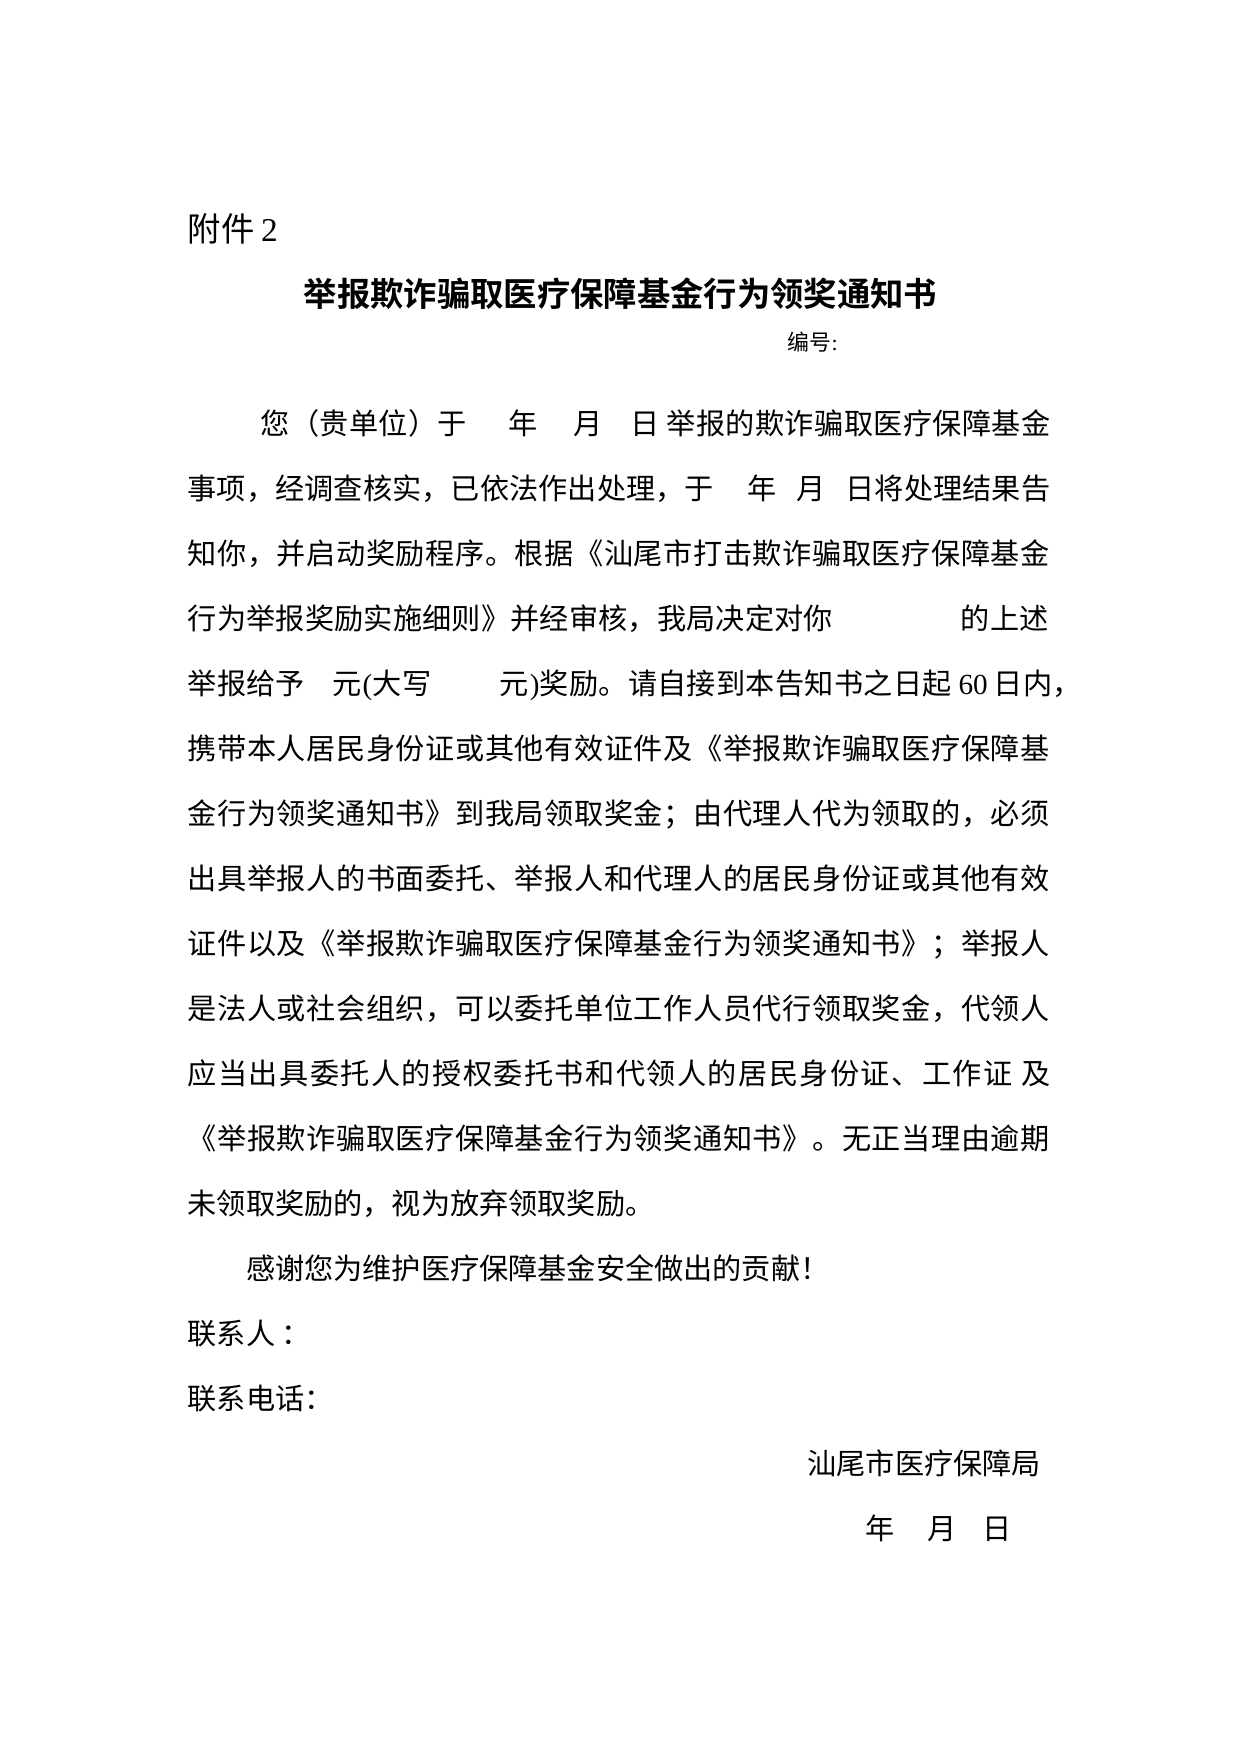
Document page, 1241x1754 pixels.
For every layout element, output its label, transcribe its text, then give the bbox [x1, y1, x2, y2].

text 联系电话： [187, 1364, 1053, 1429]
text 举报欺诈骗取医疗保障基金行为领奖通知书 [187, 259, 1053, 324]
text 年 月 日 [187, 1494, 1053, 1559]
text 汕尾市医疗保障局 [187, 1429, 1053, 1494]
text 附件2 [187, 194, 1053, 259]
text 您（贵单位）于 年 月 日 举报的欺诈骗取医疗保障基金事项，经调查核实，已依法作出处理，于 年 月 日将处理结果告知你，并启动奖励程序。根据《汕尾市打击欺诈骗取医疗保障基金行为举报奖励实施细则》并经审核，我局决定对你 的上述举报给予 元(大写 元)奖励。请自接到本告知书之日起60日内，携带本人居民身份证或其他有效证件及《举报欺诈骗取医疗保障基金行为领奖通知书》到我局领取奖金；由代理人代为领取的，必须出具举报人的书面委托、举报人和代理人的居民身份证或其他有效证件以及《举报欺诈骗取医疗保障基金行为领奖通知书》；举报人是法人或社会组织，可以委托单位工作人员代行领取奖金，代领人应当出具委托人的授权委托书和代领人的居民身份证、工作证 及《举报欺诈骗取医疗保障基金行为领奖通知书》。无正当理由逾期未领取奖励的，视为放弃领取奖励。 [187, 389, 1053, 1234]
text 编号: [187, 324, 837, 357]
text 联系人 ： [187, 1299, 1053, 1364]
text 感谢您为维护医疗保障基金安全做出的贡献！ [187, 1234, 1053, 1299]
